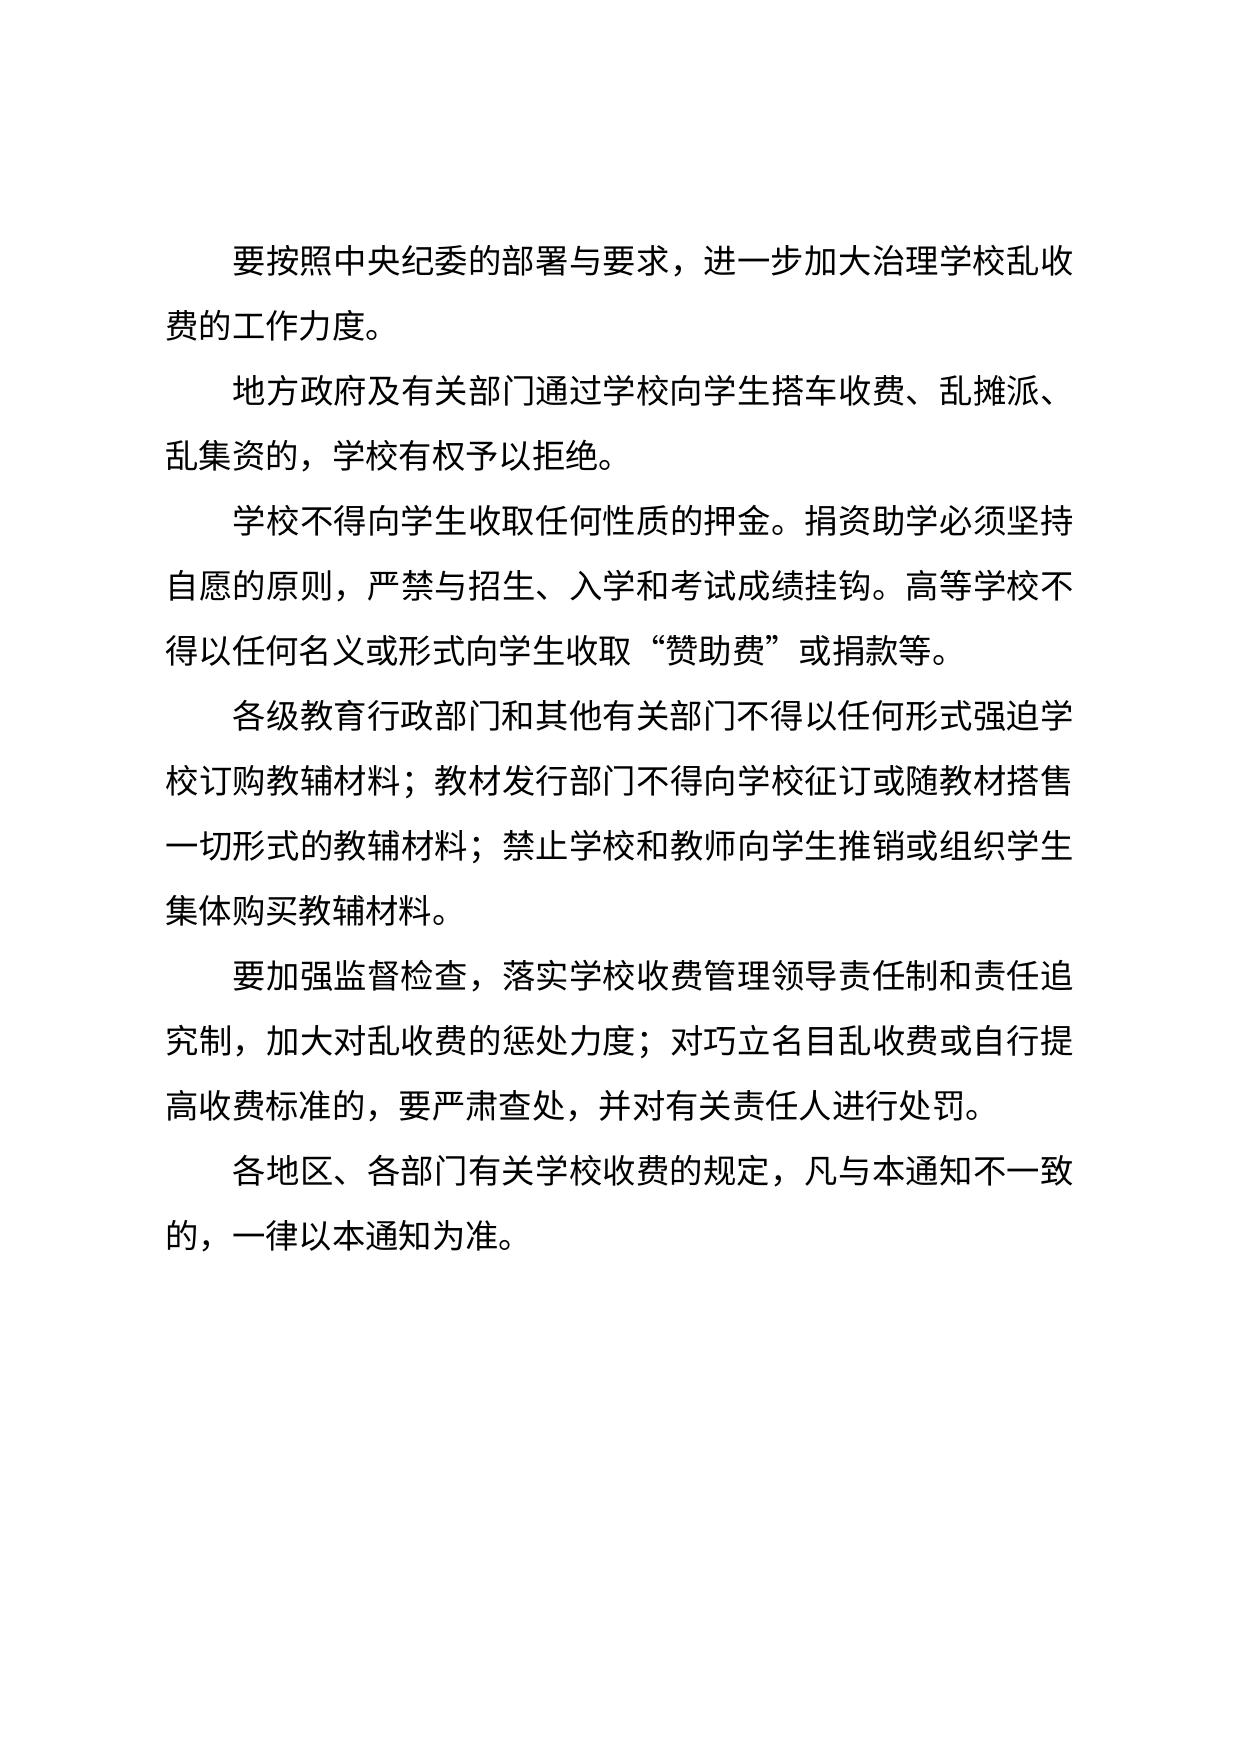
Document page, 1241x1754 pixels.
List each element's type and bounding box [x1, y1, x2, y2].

text [165, 227, 1075, 1267]
